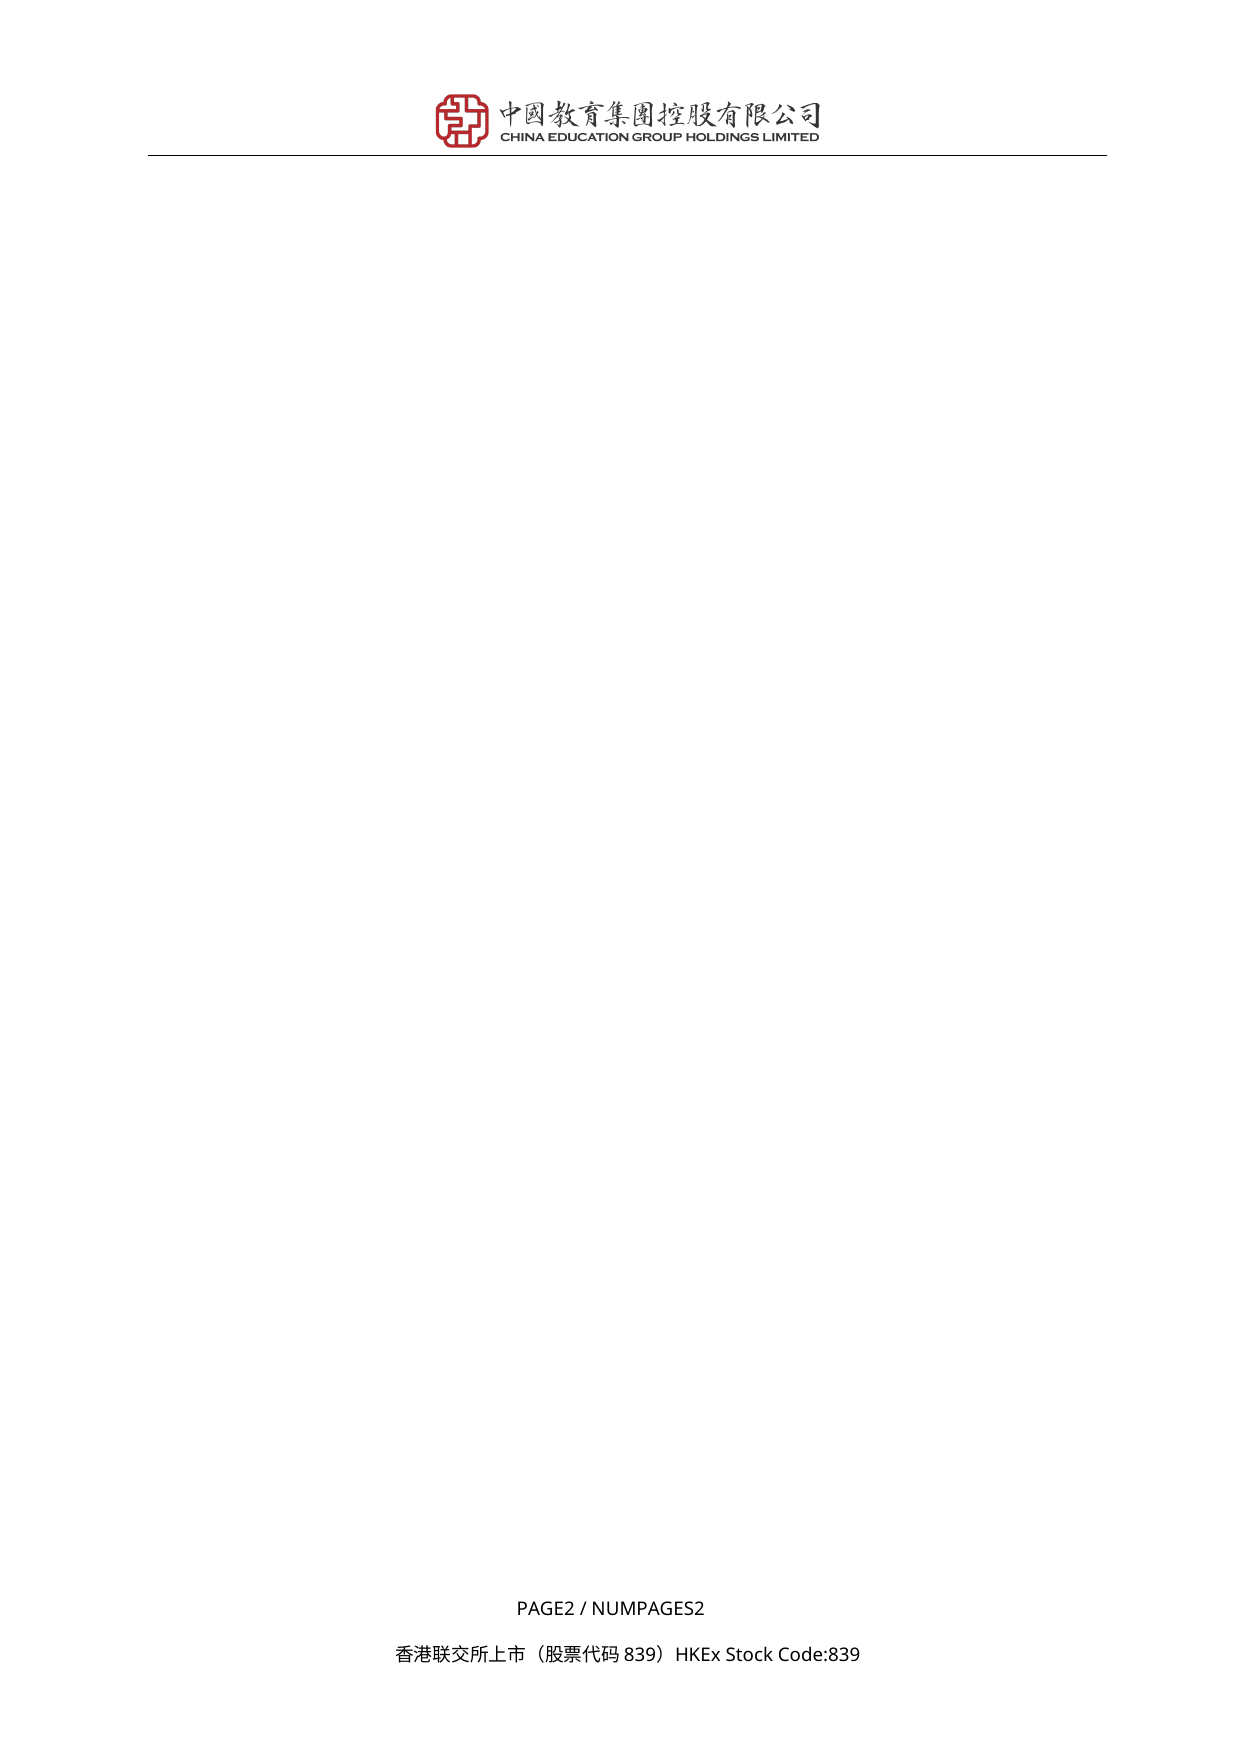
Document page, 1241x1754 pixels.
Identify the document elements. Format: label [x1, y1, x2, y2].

picture [413, 88, 842, 153]
